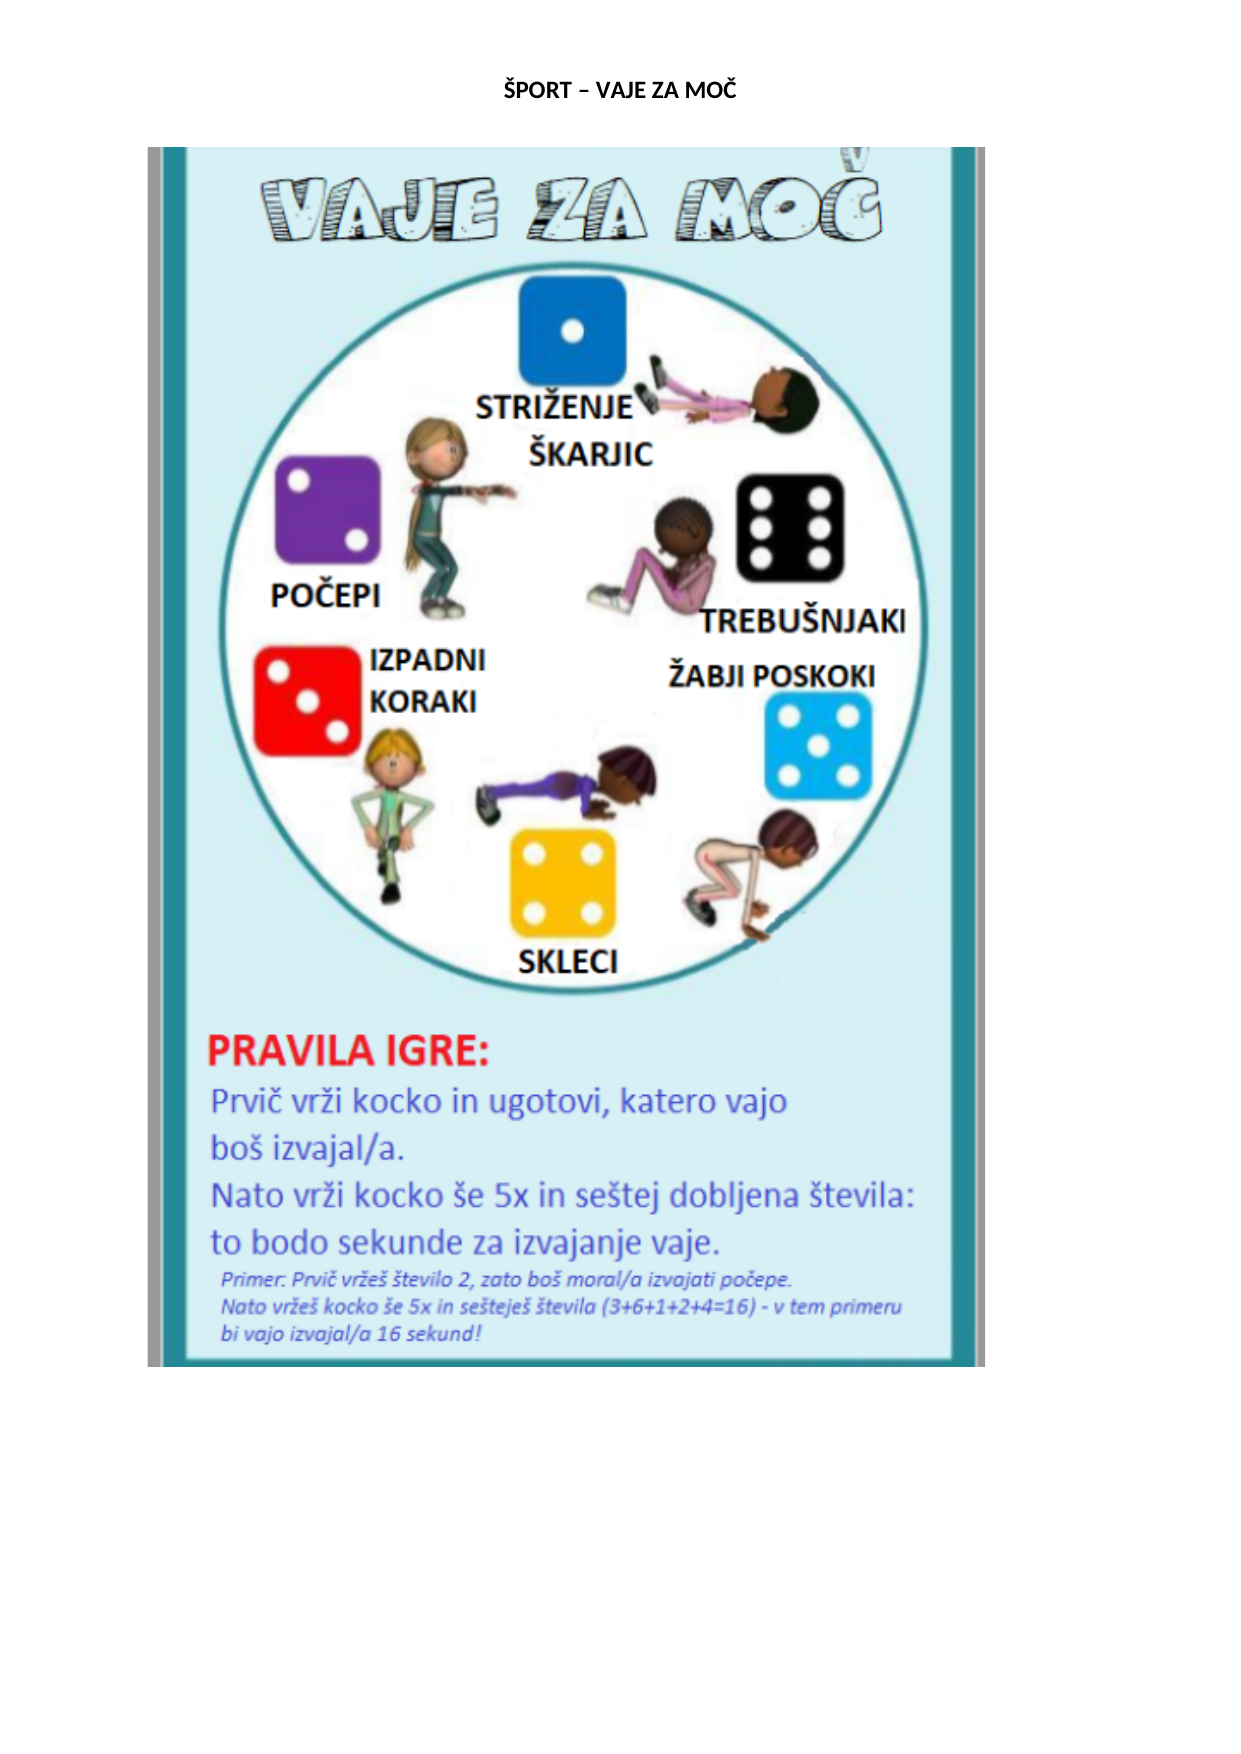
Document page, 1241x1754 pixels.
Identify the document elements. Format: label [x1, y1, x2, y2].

picture [147, 147, 985, 1367]
